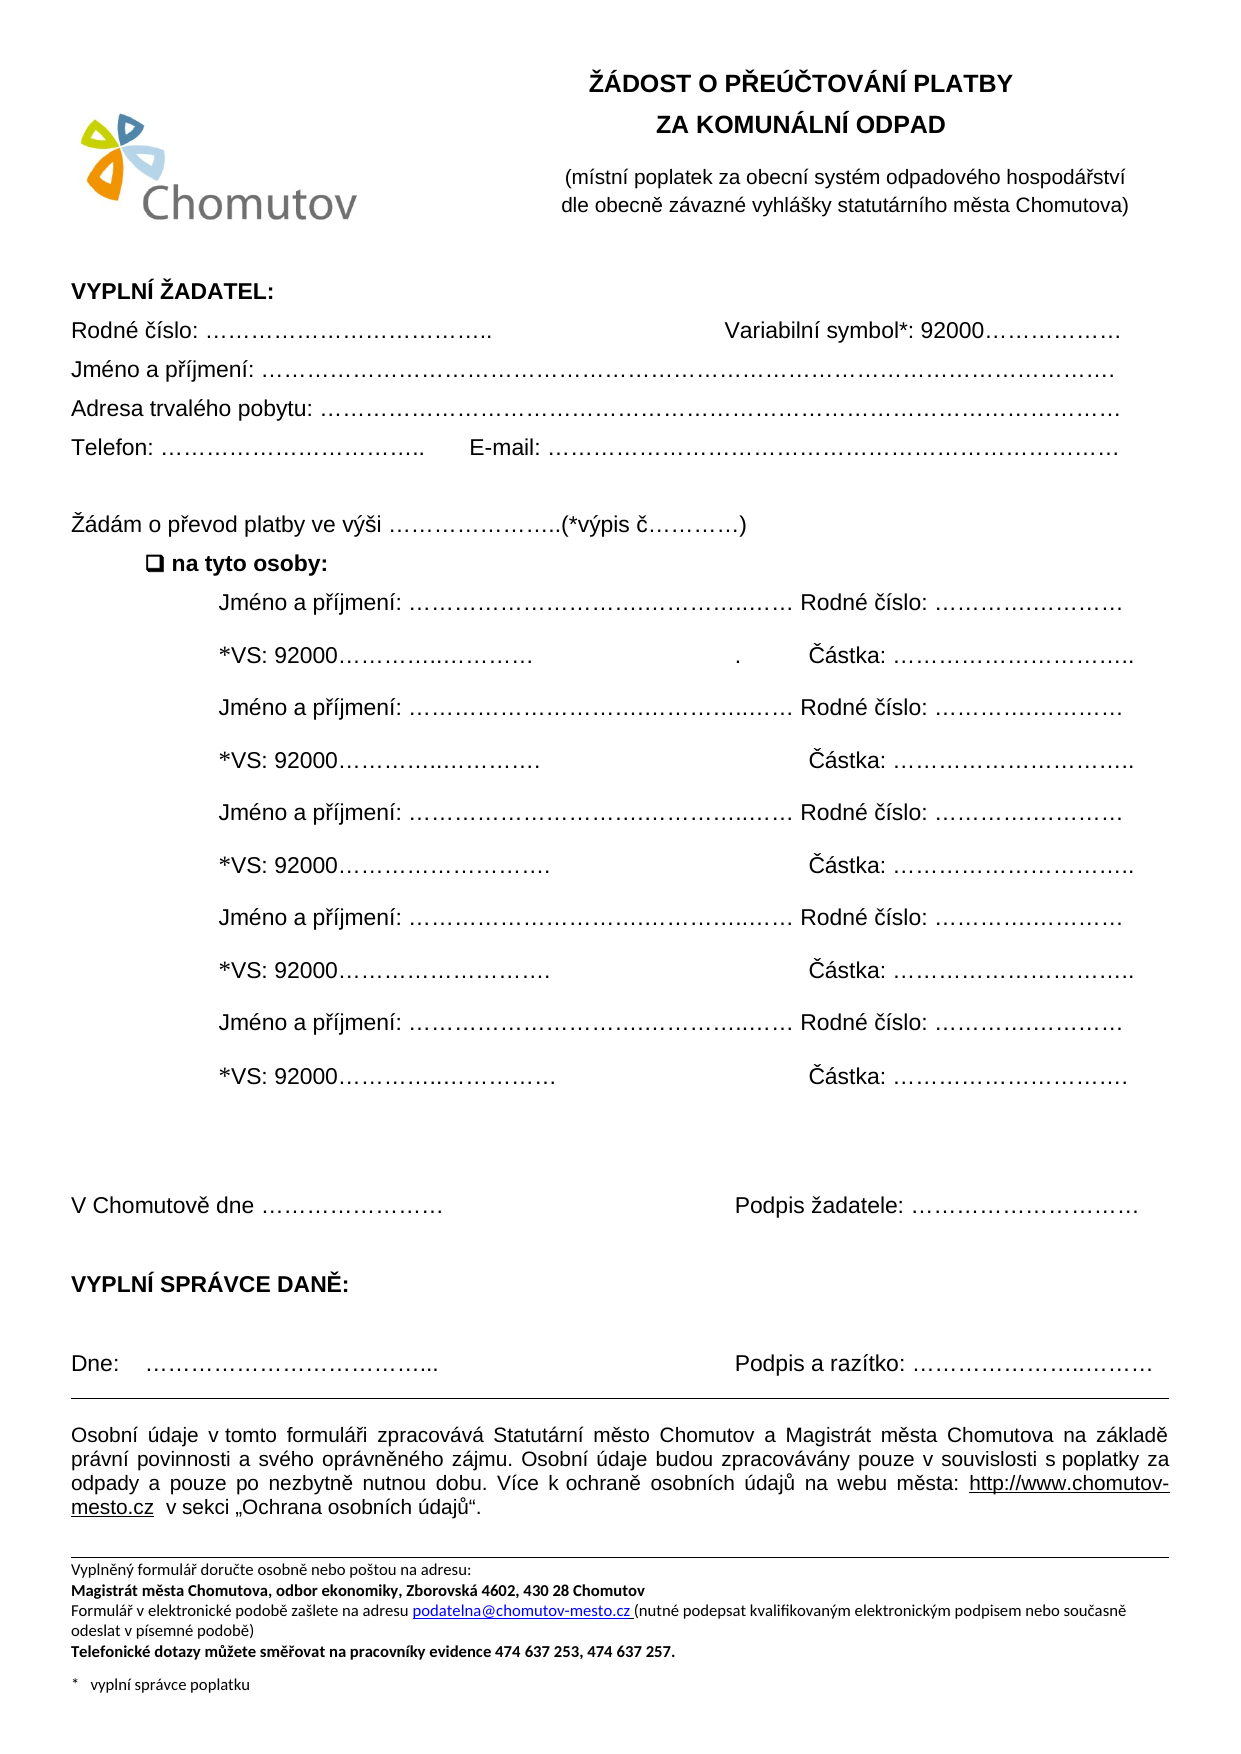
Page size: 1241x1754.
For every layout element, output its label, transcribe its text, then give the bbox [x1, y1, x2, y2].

text Dne: ………………………………... Podpis a razítko: …………………..……… [71, 1350, 1169, 1377]
text *VS: 92000………………………. Částka: ………………………….. [71, 851, 1169, 879]
text *VS: 92000…………..…………… Částka: …………………………. [71, 1061, 1169, 1089]
text Vyplní správce daně: [71, 1271, 1169, 1298]
text *VS: 92000…………..………… . Částka: ………………………….. [71, 640, 1169, 669]
text Jméno a příjmení: ………………………….…………..…… Rodné číslo: ………….………… [144, 1009, 1169, 1036]
title ZA KOMUNÁLNÍ ODPAD [414, 110, 1169, 139]
text Rodné číslo: ……………………………….. Variabilní symbol*: 92000……………… [71, 317, 1169, 343]
text Adresa trvalého pobytu: …………………………………………………………………………………………… [71, 395, 1169, 421]
text *VS: 92000…………..…………. Částka: ………………………….. [71, 745, 1169, 774]
text *VS: 92000………………………. Částka: ………………………….. [71, 956, 1169, 984]
picture [23, 56, 414, 276]
text V Chomutově dne …………………… Podpis žadatele: ………………………… [71, 1192, 1169, 1218]
subtitle VYPLNÍ ŽADATEL: [71, 278, 1169, 304]
text Žádám o převod platby ve výši …………………..(*výpis č…………) [71, 511, 1169, 538]
text Telefon: …………………………….. E-mail: ………………………………………………………………… [71, 433, 1169, 460]
text na tyto osoby: [71, 550, 1169, 576]
title ŽÁDOST O PŘEÚČTOVÁNÍ PLATBY [414, 69, 1169, 97]
text Jméno a příjmení: …………………………………………………………………………………………………. [71, 356, 1169, 382]
text Osobní údaje v tomto formuláři zpracovává Statutární město Chomutov a Magistrát města Chomutova na základě právní povinnosti a svého oprávněného zájmu. Osobní údaje budou zpracovávány pouze v souvislosti s poplatky za odpady a pouze po nezbytně nutnou dobu. Více k ochraně osobních údajů na webu města: http://www.chomutov-mesto.cz v sekci „Ochrana osobních údajů“. [71, 1423, 1169, 1519]
text Jméno a příjmení: ………………………….…………..…… Rodné číslo: ………….………… [144, 799, 1169, 826]
text (místní poplatek za obecní systém odpadového hospodářství [414, 165, 1169, 189]
text Jméno a příjmení: ………………………….…………..…… Rodné číslo: ………….………… [144, 589, 1169, 615]
text dle obecně závazné vyhlášky statutárního města Chomutova) [414, 192, 1169, 216]
text Jméno a příjmení: ………………………….…………..…… Rodné číslo: ………….………… [144, 904, 1169, 931]
text Jméno a příjmení: ………………………….…………..…… Rodné číslo: ………….………… [144, 694, 1169, 720]
